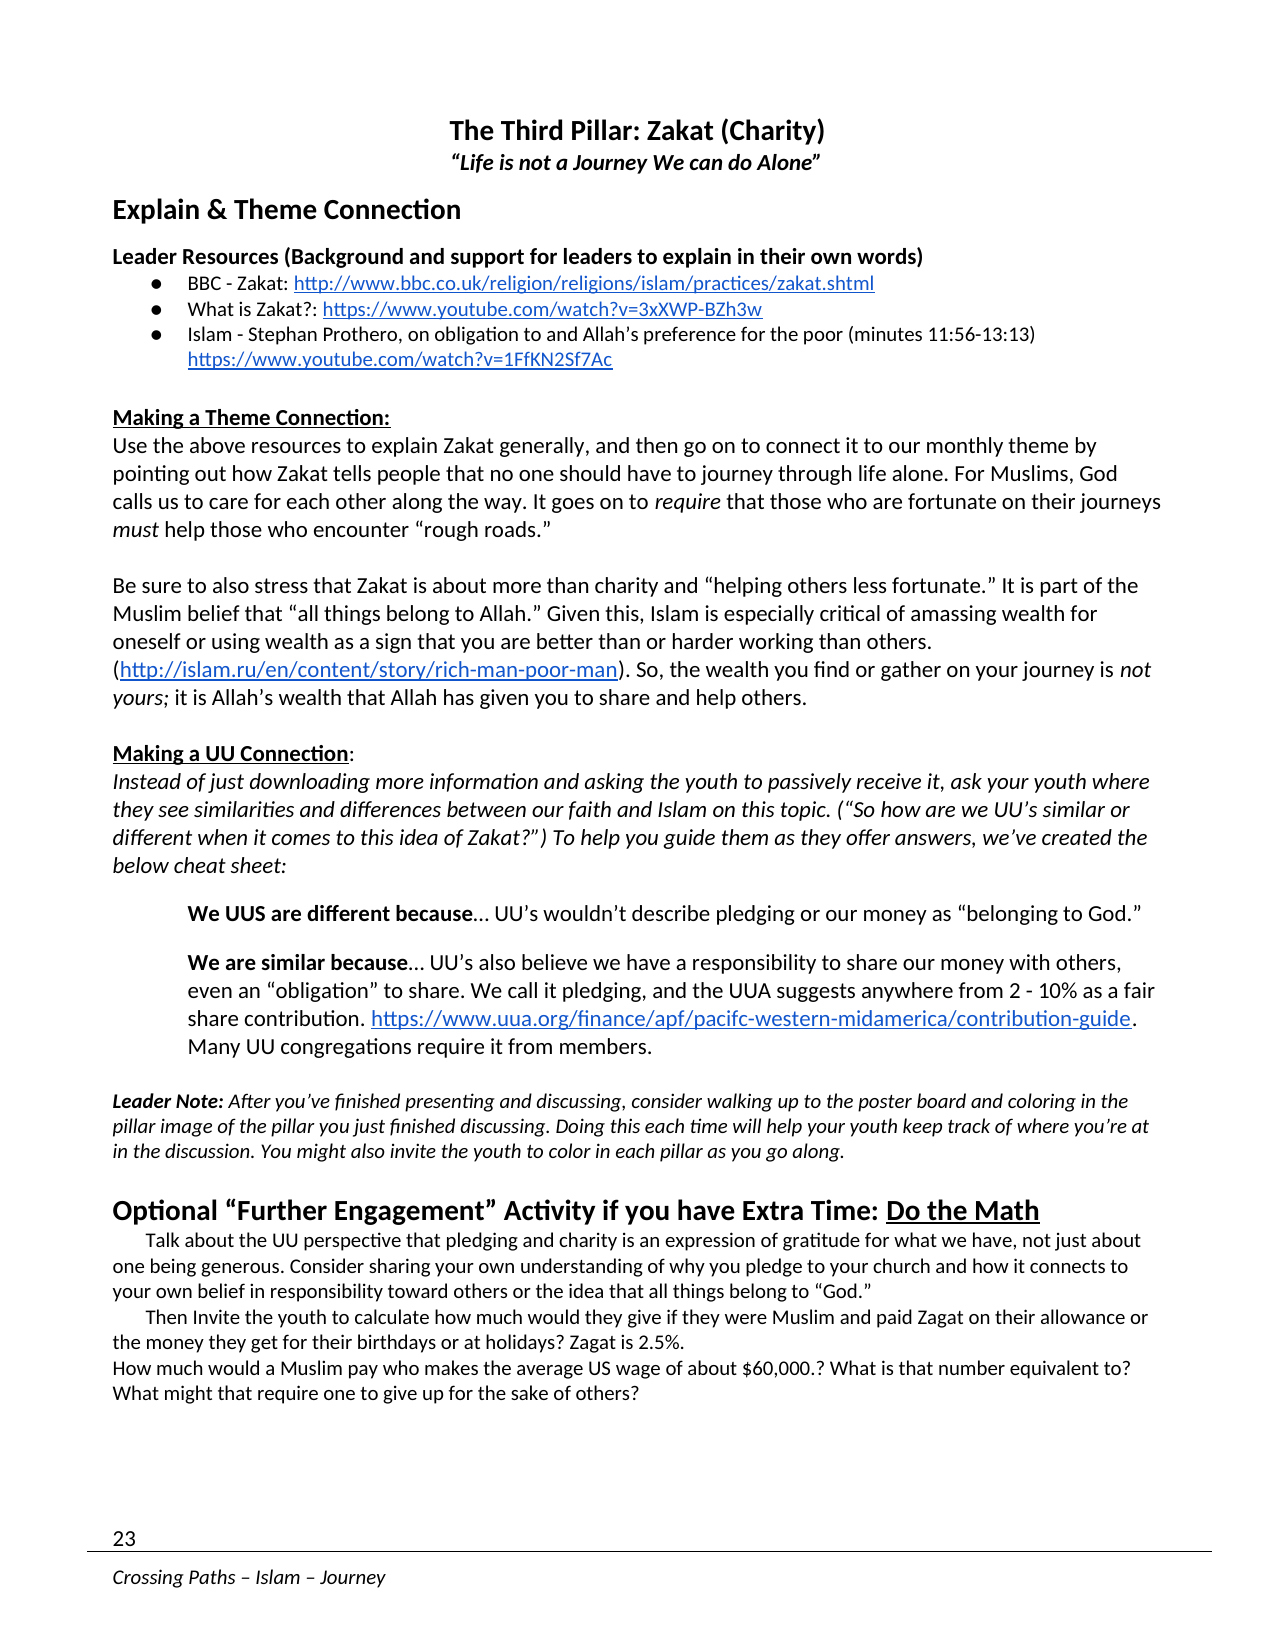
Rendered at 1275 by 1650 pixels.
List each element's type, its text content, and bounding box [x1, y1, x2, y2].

text How much would a Muslim pay who makes the average US wage of about $60,000.? What is that number equivalent to? What might that require one to give up for the sake of others? [112, 1355, 1162, 1406]
list Islam - Stephan Prothero, on obligation to and Allah’s preference for the poor (minutes 11:56-13:13) [150, 321, 1162, 347]
list BBC - Zakat: http://www.bbc.co.uk/religion/religions/islam/practices/zakat.shtml [150, 270, 1162, 296]
text Making a Theme Connection: [112, 403, 1162, 431]
text “Life is not a Journey We can do Alone” [112, 148, 1162, 176]
subtitle Optional “Further Engagement” Activity if you have Extra Time: Do the Math [112, 1192, 1162, 1228]
text https://www.youtube.com/watch?v=1FfKN2Sf7Ac [112, 347, 1162, 372]
text Use the above resources to explain Zakat generally, and then go on to connect it to our monthly theme by pointing out how Zakat tells people that no one should have to journey through life alone. For Muslims, God calls us to care for each other along the way. It goes on to require that those who are fortunate on their journeys must help those who encounter “rough roads.” [112, 431, 1162, 543]
text We are similar because… UU’s also believe we have a responsibility to share our money with others, even an “obligation” to share. We call it pledging, and the UUA suggests anywhere from 2 - 10% as a fair share contribution. https://www.uua.org/finance/apf/pacifc-western-midamerica/contribution-guide. Many UU congregations require it from members. [187, 948, 1162, 1060]
subtitle Explain & Theme Connection [112, 191, 1162, 227]
text Making a UU Connection: [112, 739, 1162, 767]
text Then Invite the youth to calculate how much would they give if they were Muslim and paid Zagat on their allowance or the money they get for their birthdays or at holidays? Zagat is 2.5%. [112, 1304, 1162, 1355]
text Talk about the UU perspective that pledging and charity is an expression of gratitude for what we have, not just about one being generous. Consider sharing your own understanding of why you pledge to your church and how it connects to your own belief in responsibility toward others or the idea that all things belong to “God.” [112, 1228, 1162, 1304]
text We UUS are different because… UU’s wouldn’t describe pledging or our money as “belonging to God.” [187, 899, 1162, 927]
subtitle The Third Pillar: Zakat (Charity) [112, 112, 1162, 148]
list What is Zakat?: https://www.youtube.com/watch?v=3xXWP-BZh3w [150, 296, 1162, 321]
text Be sure to also stress that Zakat is about more than charity and “helping others less fortunate.” It is part of the Muslim belief that “all things belong to Allah.” Given this, Islam is especially critical of amassing wealth for oneself or using wealth as a sign that you are better than or harder working than others. (http://islam.ru/en/content/story/rich-man-poor-man). So, the wealth you find or gather on your journey is not yours; it is Allah’s wealth that Allah has given you to share and help others. [112, 571, 1162, 711]
text Leader Note: After you’ve finished presenting and discussing, consider walking up to the poster board and coloring in the pillar image of the pillar you just finished discussing. Doing this each time will help your youth keep track of where you’re at in the discussion. You might also invite the youth to color in each pillar as you go along. [112, 1088, 1162, 1164]
text Instead of just downloading more information and asking the youth to passively receive it, ask your youth where they see similarities and differences between our faith and Islam on this topic. (“So how are we UU’s similar or different when it comes to this idea of Zakat?”) To help you guide them as they offer answers, we’ve created the below cheat sheet: [112, 767, 1162, 879]
title Leader Resources (Background and support for leaders to explain in their own words) [112, 242, 1162, 270]
